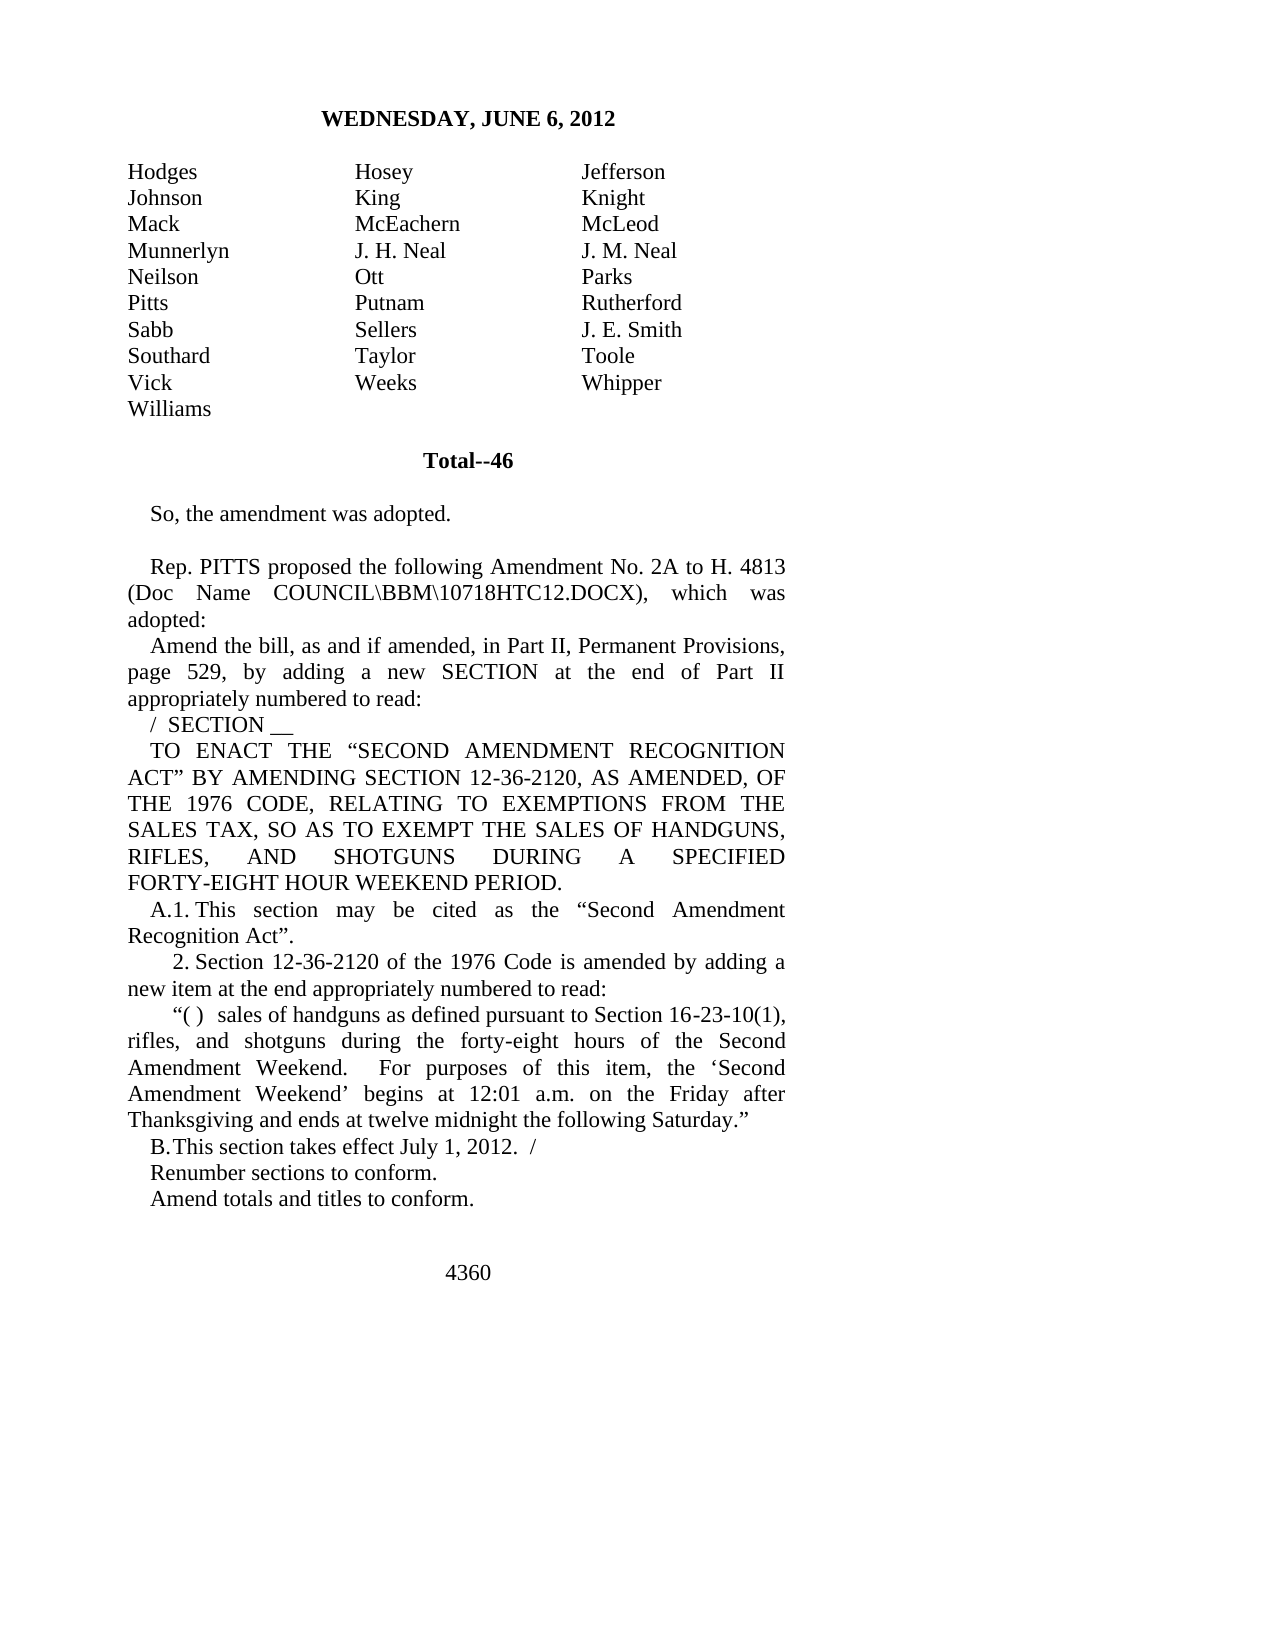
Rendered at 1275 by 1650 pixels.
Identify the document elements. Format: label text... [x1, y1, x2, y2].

text Amend totals and titles to conform. [127, 1186, 786, 1212]
text Renumber sections to conform. [127, 1159, 786, 1186]
text Amend the bill, as and if amended, in Part II, Permanent Provisions, page 529, by adding a new SECTION at the end of Part II appropriately numbered to read: [127, 632, 786, 711]
text A. 1. This section may be cited as the “Second Amendment Recognition Act”. [127, 896, 786, 948]
text Rep. PITTS proposed the following Amendment No. 2A to H. 4813 (Doc Name COUNCIL\BBM\10718HTC12.DOCX), which was adopted: [127, 553, 786, 632]
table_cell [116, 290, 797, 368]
text / SECTION __ [127, 711, 786, 737]
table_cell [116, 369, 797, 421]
text B. This section takes effect July 1, 2012. / [127, 1133, 786, 1159]
text 2. Section 12-36-2120 of the 1976 Code is amended by adding a new item at the end appropriately numbered to read: [127, 948, 786, 1001]
text So, the amendment was adopted. [127, 500, 786, 527]
text TO ENACT THE “SECOND AMENDMENT RECOGNITION ACT” BY AMENDING SECTION 12-36-2120, AS AMENDED, OF THE 1976 CODE, RELATING TO EXEMPTIONS FROM THE SALES TAX, SO AS TO EXEMPT THE SALES OF HANDGUNS, RIFLES, AND SHOTGUNS DURING A SPECIFIED FORTY-EIGHT HOUR WEEKEND PERIOD. [127, 737, 786, 896]
text “( ) sales of handguns as defined pursuant to Section 16-23-10(1), rifles, and shotguns during the forty-eight hours of the Second Amendment Weekend. For purposes of this item, the ‘Second Amendment Weekend’ begins at 12:01 a.m. on the Friday after Thanksgiving and ends at twelve midnight the following Saturday.” [127, 1001, 786, 1133]
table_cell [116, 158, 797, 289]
text Total--46 [127, 448, 786, 474]
